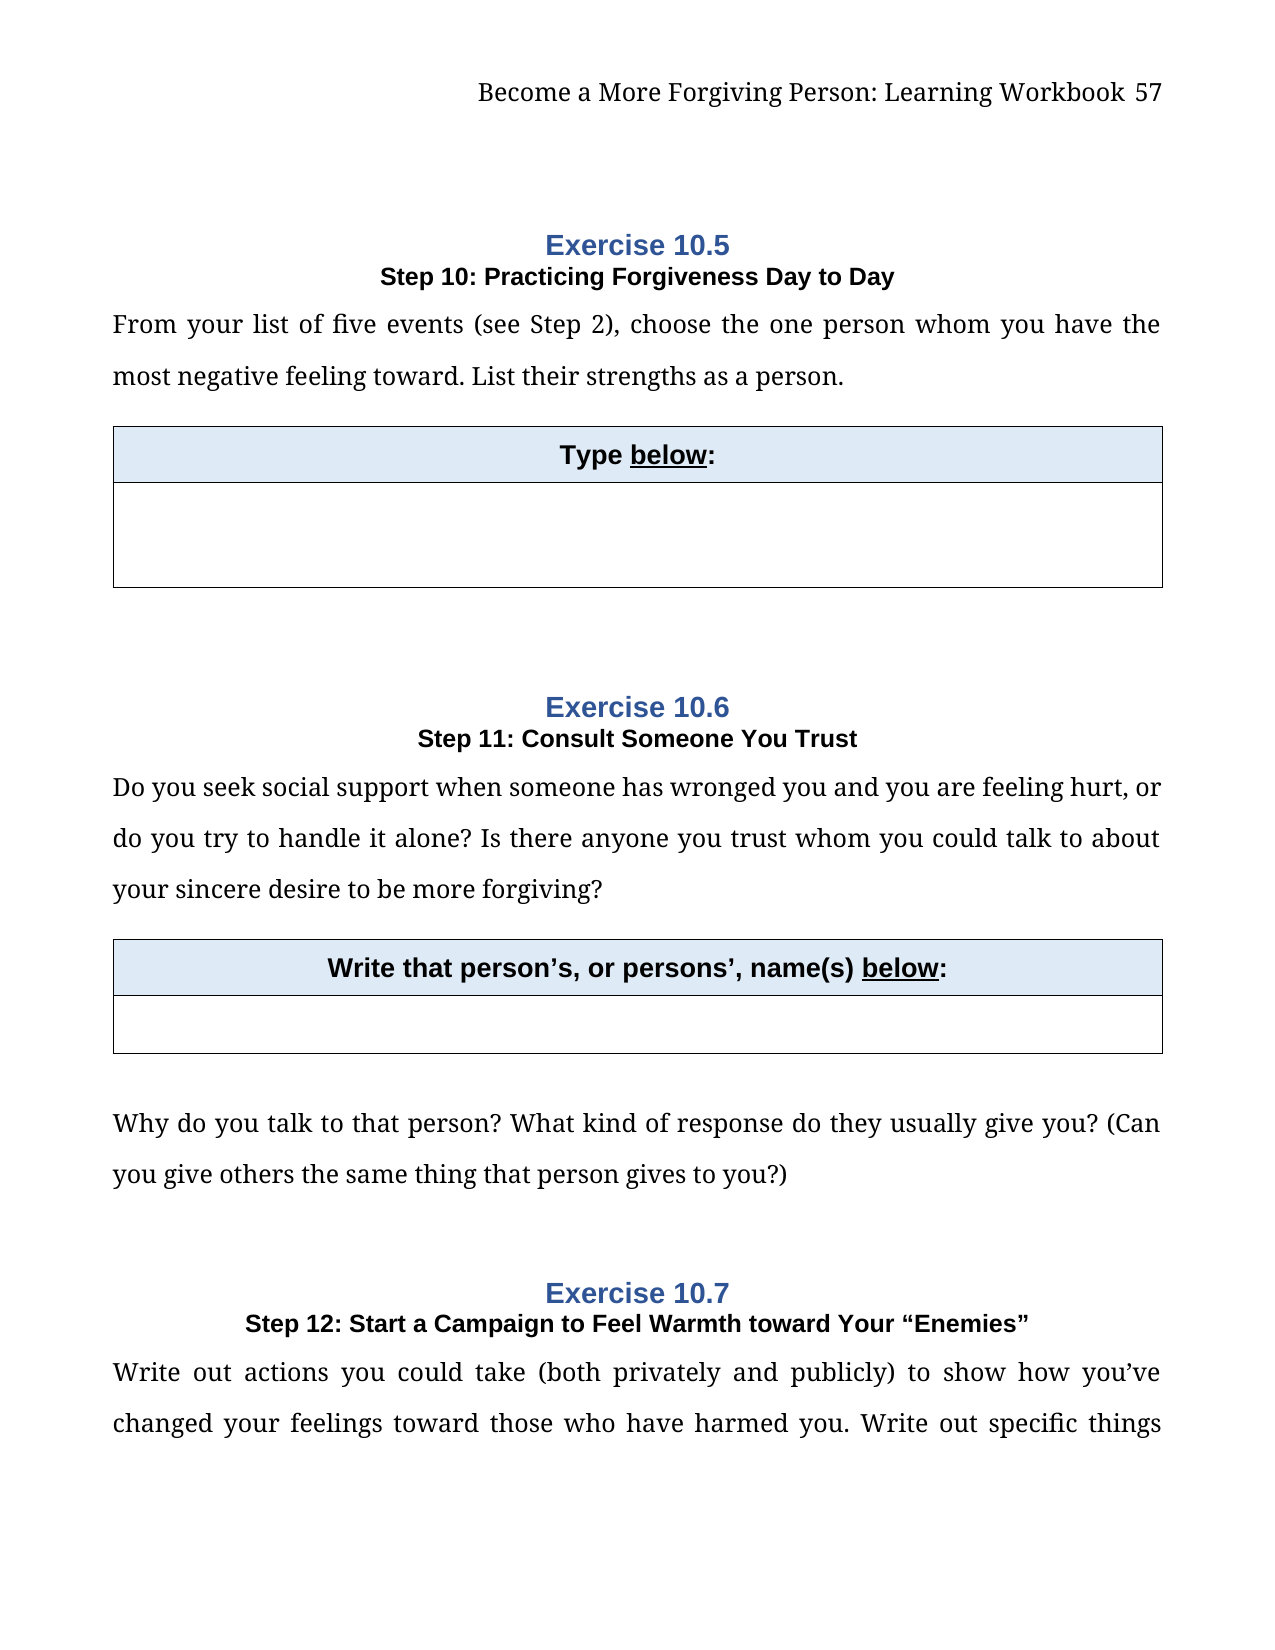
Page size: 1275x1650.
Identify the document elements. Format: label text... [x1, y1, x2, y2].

subtitle Step 10: Practicing Forgiveness Day to Day [112, 262, 1162, 291]
table_header Type below: [114, 427, 1162, 482]
subtitle Step 12: Start a Campaign to Feel Warmth toward Your “Enemies” [112, 1309, 1162, 1338]
subtitle Step 11: Consult Someone You Trust [112, 724, 1162, 753]
subtitle Exercise 10.6 [112, 690, 1162, 724]
table_cell [114, 483, 1162, 587]
table_cell [114, 996, 1162, 1053]
text Why do you talk to that person? What kind of response do they usually give you? (Can you give others the same thing that person gives to you?) [112, 1105, 1162, 1191]
text From your list of five events (see Step 2), choose the one person whom you have the most negative feeling toward. List their strengths as a person. [112, 307, 1162, 392]
subtitle Exercise 10.5 [112, 228, 1162, 262]
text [112, 1354, 1162, 1440]
subtitle Exercise 10.7 [112, 1276, 1162, 1309]
table_header Write that person’s, or persons’, name(s) below: [114, 940, 1162, 995]
text Do you seek social support when someone has wronged you and you are feeling hurt, or do you try to handle it alone? Is there anyone you trust whom you could talk to about your sincere desire to be more forgiving? [112, 769, 1162, 905]
